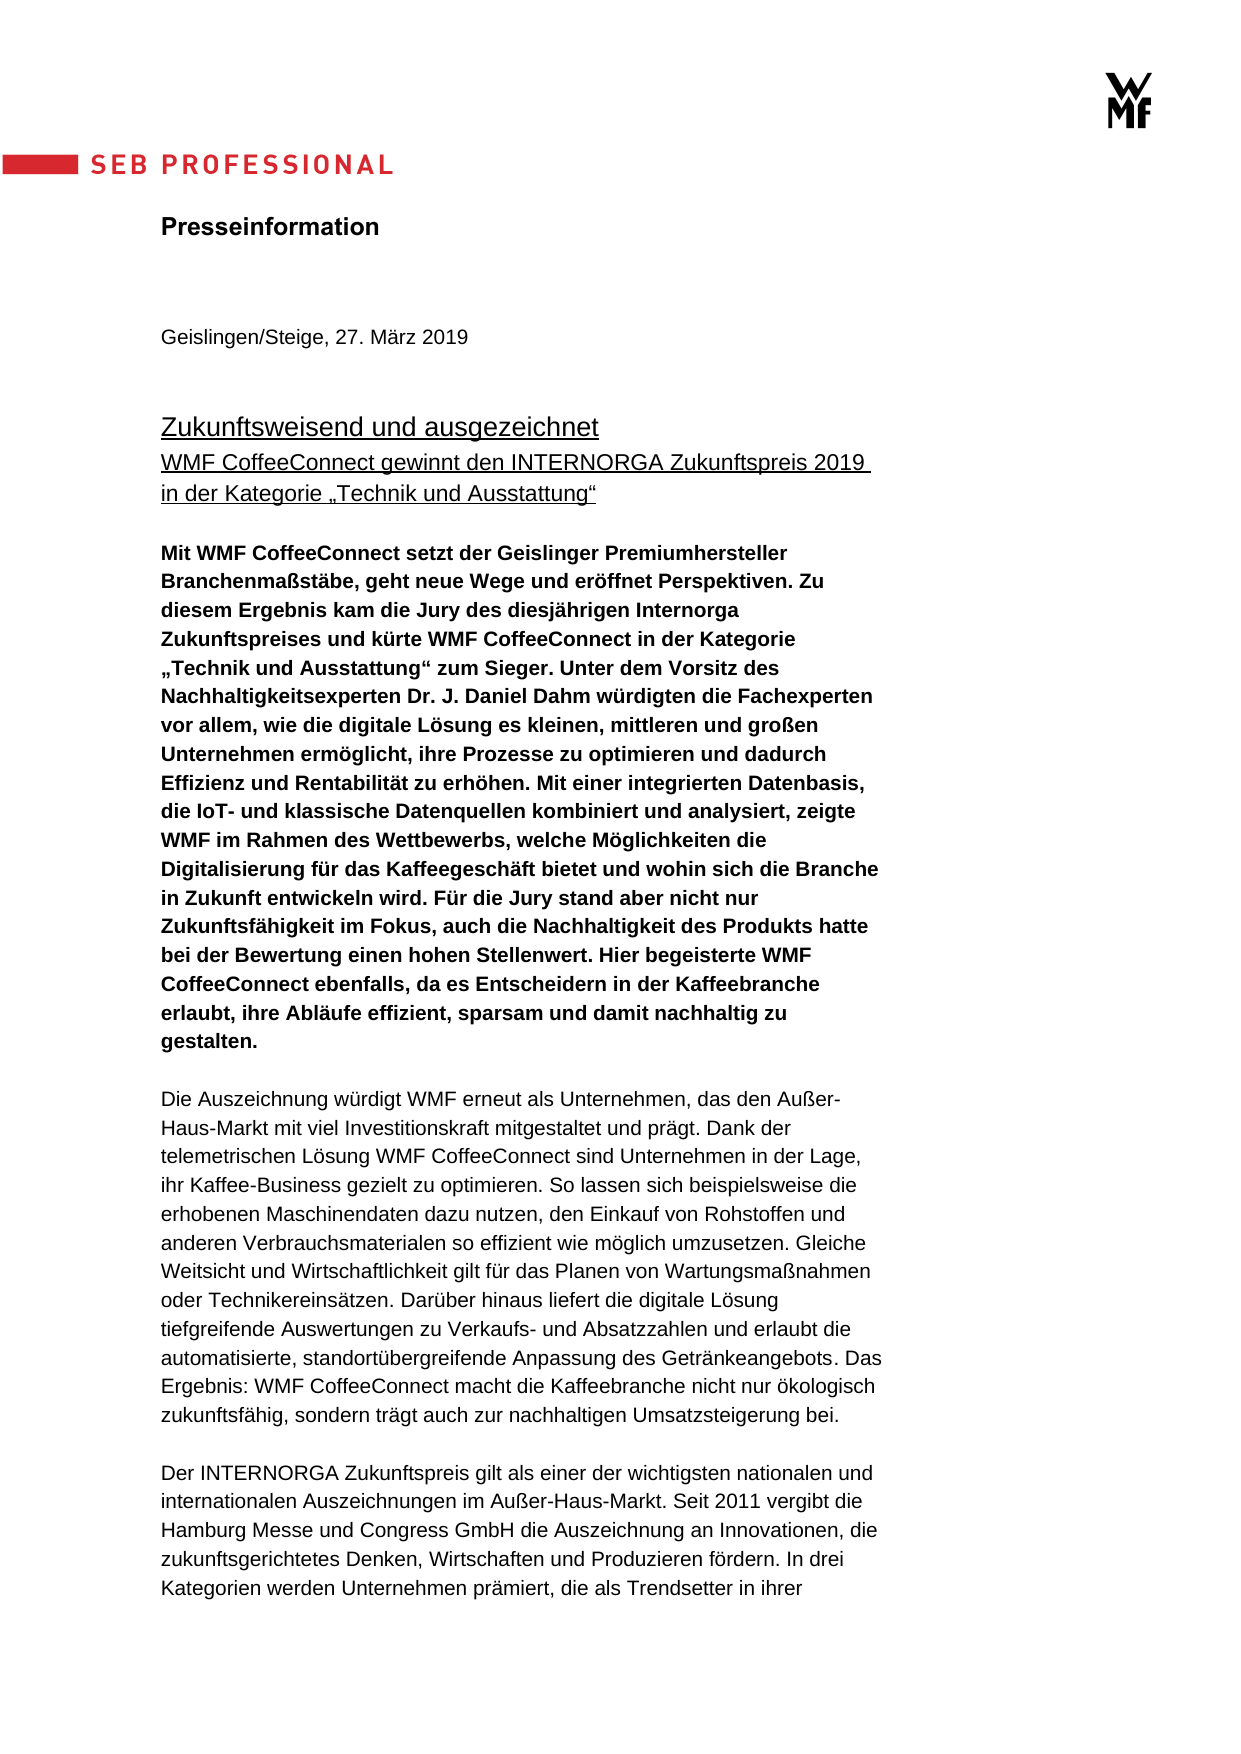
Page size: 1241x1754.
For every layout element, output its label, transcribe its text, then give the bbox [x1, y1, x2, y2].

text Die Auszeichnung würdigt WMF erneut als Unternehmen, das den Außer-Haus-Markt mit viel Investitionskraft mitgestaltet und prägt. Dank der telemetrischen Lösung WMF CoffeeConnect sind Unternehmen in der Lage, ihr Kaffee-Business gezielt zu optimieren. So lassen sich beispielsweise die erhobenen Maschinendaten dazu nutzen, den Einkauf von Rohstoffen und anderen Verbrauchsmaterialen so effizient wie möglich umzusetzen. Gleiche Weitsicht und Wirtschaftlichkeit gilt für das Planen von Wartungsmaßnahmen oder Technikereinsätzen. Darüber hinaus liefert die digitale Lösung tiefgreifende Auswertungen zu Verkaufs- und Absatzzahlen und erlaubt die automatisierte, standortübergreifende Anpassung des Getränkeangebots. Das Ergebnis: WMF CoffeeConnect macht die Kaffeebranche nicht nur ökologisch zukunftsfähig, sondern trägt auch zur nachhaltigen Umsatzsteigerung bei. [161, 1087, 886, 1427]
text WMF CoffeeConnect gewinnt den INTERNORGA Zukunftspreis 2019 in der Kategorie „Technik und Ausstattung“ [161, 449, 886, 507]
text Geislingen/Steige, 27. März 2019 [161, 325, 886, 349]
text Zukunftsweisend und ausgezeichnet [161, 411, 886, 442]
picture [2, 2, 1240, 209]
text Mit WMF CoffeeConnect setzt der Geislinger Premiumhersteller Branchenmaßstäbe, geht neue Wege und eröffnet Perspektiven. Zu diesem Ergebnis kam die Jury des diesjährigen Internorga Zukunftspreises und kürte WMF CoffeeConnect in der Kategorie „Technik und Ausstattung“ zum Sieger. Unter dem Vorsitz des Nachhaltigkeitsexperten Dr. J. Daniel Dahm würdigten die Fachexperten vor allem, wie die digitale Lösung es kleinen, mittleren und großen Unternehmen ermöglicht, ihre Prozesse zu optimieren und dadurch Effizienz und Rentabilität zu erhöhen. Mit einer integrierten Datenbasis, die IoT- und klassische Datenquellen kombiniert und analysiert, zeigte WMF im Rahmen des Wettbewerbs, welche Möglichkeiten die Digitalisierung für das Kaffeegeschäft bietet und wohin sich die Branche in Zukunft entwickeln wird. Für die Jury stand aber nicht nur Zukunftsfähigkeit im Fokus, auch die Nachhaltigkeit des Produkts hatte bei der Bewertung einen hohen Stellenwert. Hier begeisterte WMF CoffeeConnect ebenfalls, da es Entscheidern in der Kaffeebranche erlaubt, ihre Abläufe effizient, sparsam und damit nachhaltig zu gestalten. [161, 541, 886, 1053]
